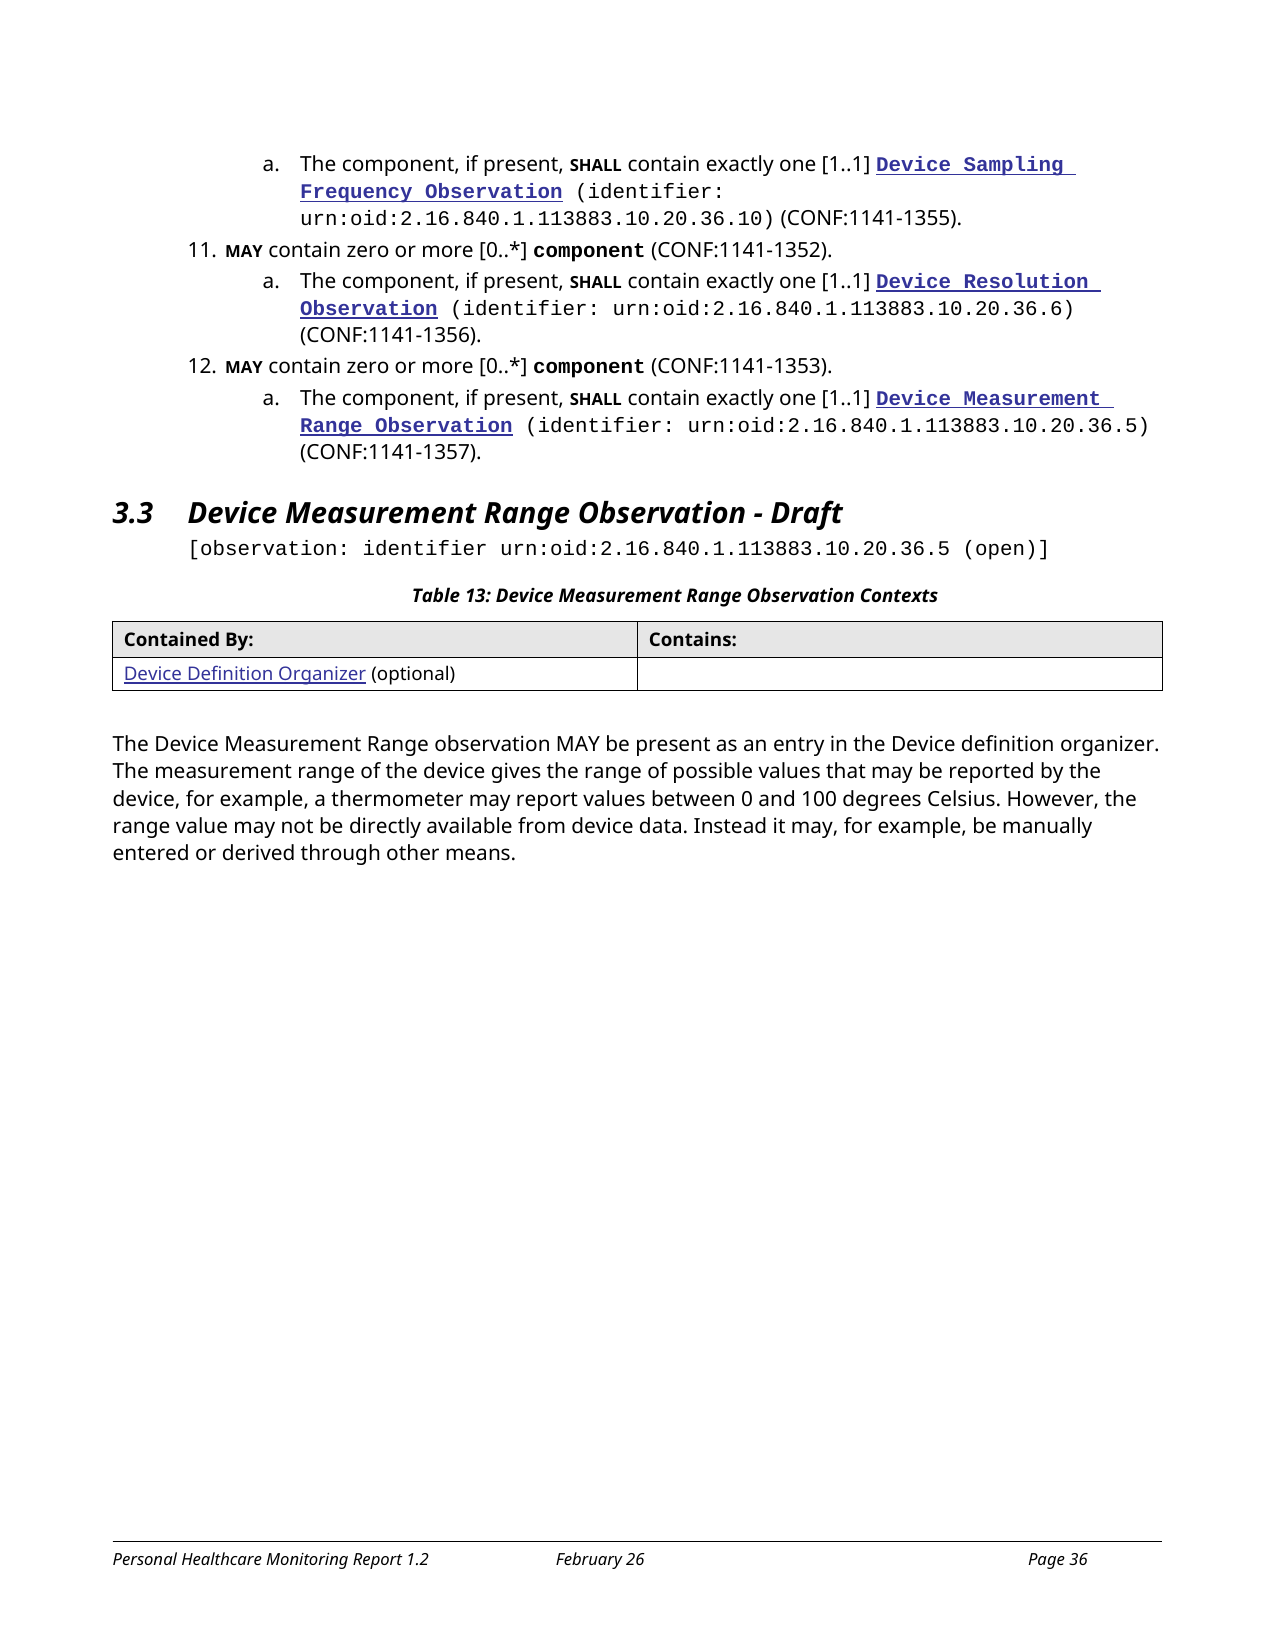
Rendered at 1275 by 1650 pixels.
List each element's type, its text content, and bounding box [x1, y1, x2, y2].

list MAY contain zero or more [0..*] component (CONF:1141-1352). [187, 235, 1162, 262]
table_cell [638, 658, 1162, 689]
list The component, if present, SHALL contain exactly one [1..1] Device Resolution Observation (identifier: urn:oid:2.16.840.1.113883.10.20.36.6) (CONF:1141-1356). [262, 267, 1162, 348]
list The component, if present, SHALL contain exactly one [1..1] Device Measurement Range Observation (identifier: urn:oid:2.16.840.1.113883.10.20.36.5) (CONF:1141-1357). [262, 383, 1162, 464]
text The Device Measurement Range observation MAY be present as an entry in the Device definition organizer. The measurement range of the device gives the range of possible values that may be reported by the device, for example, a thermometer may report values between 0 and 100 degrees Celsius. However, the range value may not be directly available from device data. Instead it may, for example, be manually entered or derived through other means. [112, 730, 1162, 866]
table_header Contains: [638, 622, 1162, 657]
subtitle Device Measurement Range Observation - Draft [822, 502, 1162, 529]
table_cell Device Definition Organizer (optional) [113, 658, 637, 689]
list The component, if present, SHALL contain exactly one [1..1] Device Sampling Frequency Observation (identifier: urn:oid:2.16.840.1.113883.10.20.36.10) (CONF:1141-1355). [262, 150, 1162, 231]
table_header Contained By: [113, 622, 637, 657]
text [observation: identifier urn:oid:2.16.840.1.113883.10.20.36.5 (open)] [187, 533, 1162, 560]
text Table 13: Device Measurement Range Observation Contexts [187, 581, 1162, 608]
list MAY contain zero or more [0..*] component (CONF:1141-1353). [187, 352, 1162, 379]
subtitle Device Measurement Range Observation - Draft [112, 502, 825, 529]
